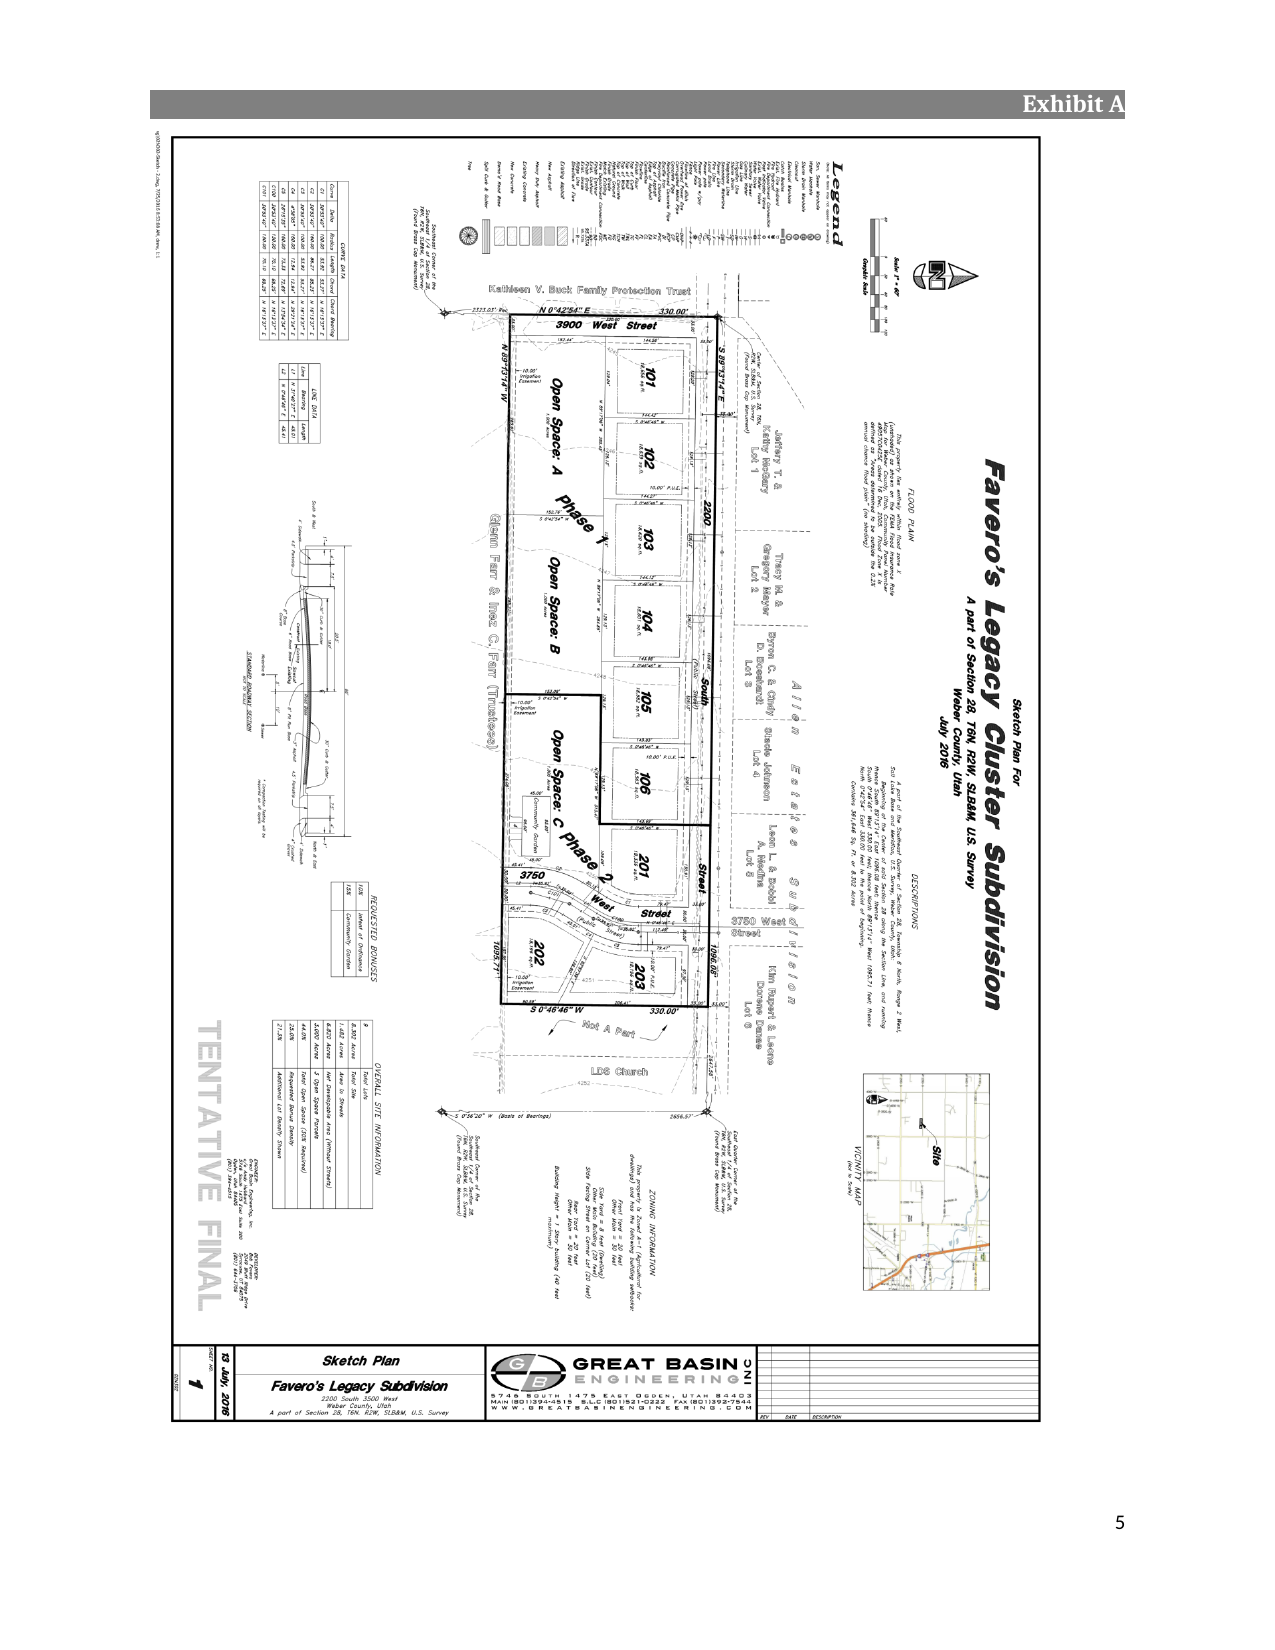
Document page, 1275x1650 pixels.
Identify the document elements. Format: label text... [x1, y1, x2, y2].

picture [150, 131, 1055, 1437]
text Exhibit A [150, 90, 1125, 119]
